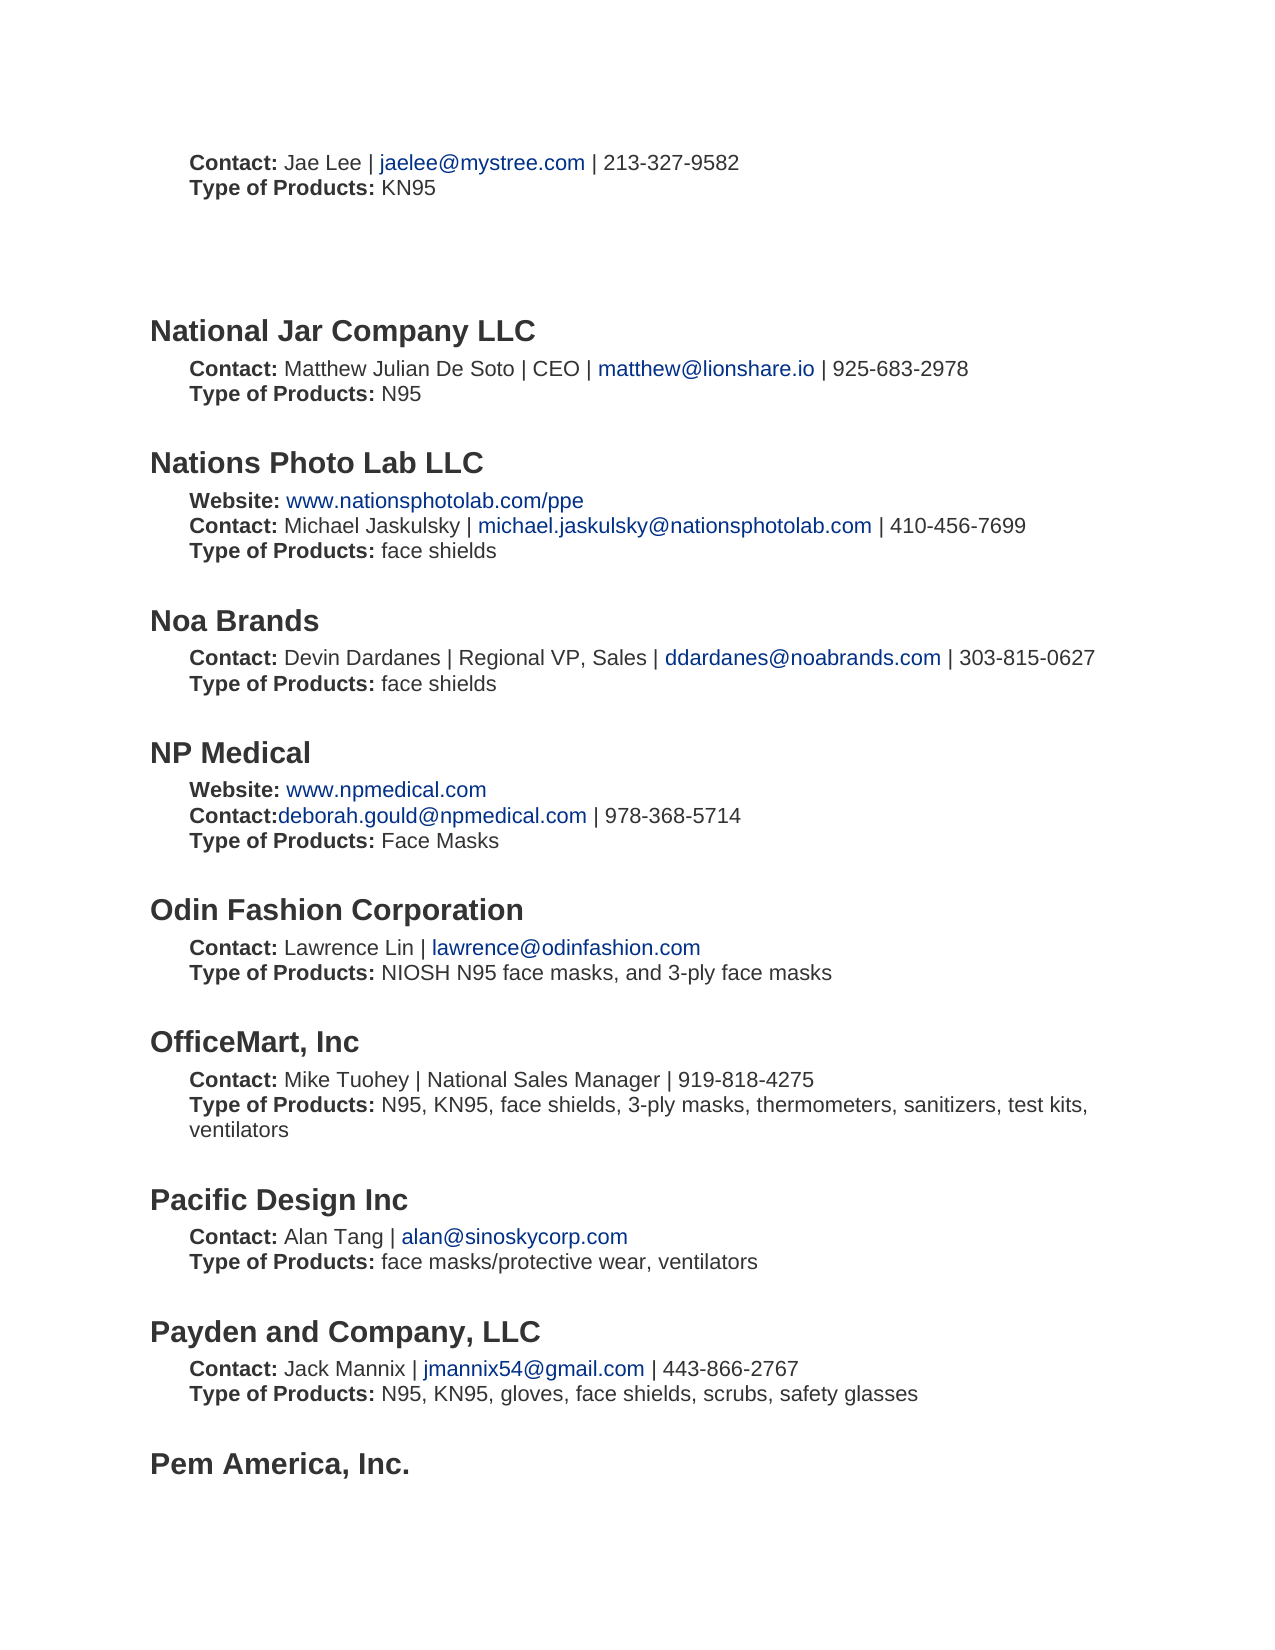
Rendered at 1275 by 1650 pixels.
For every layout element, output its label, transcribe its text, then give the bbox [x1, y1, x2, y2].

text OfficeMart, Inc [150, 1024, 1125, 1059]
text Website: www.nationsphotolab.com/ppe Contact: Michael Jaskulsky | michael.jaskulsky@nationsphotolab.com | 410-456-7699 Type of Products: face shields [189, 488, 1125, 564]
text Contact: Jae Lee | jaelee@mystree.com | 213-327-9582 Type of Products: KN95 [189, 150, 1125, 200]
text National Jar Company LLC [150, 313, 1125, 348]
text Contact: Matthew Julian De Soto | CEO | matthew@lionshare.io | 925-683-2978 Type of Products: N95 [189, 356, 1125, 406]
text Nations Photo Lab LLC [150, 445, 1125, 480]
text Pem America, Inc. [150, 1446, 1125, 1480]
text Contact: Alan Tang | alan@sinoskycorp.com Type of Products: face masks/protective wear, ventilators [189, 1224, 1125, 1274]
text NP Medical [150, 735, 1125, 769]
text Contact: Lawrence Lin | lawrence@odinfashion.com Type of Products: NIOSH N95 face masks, and 3-ply face masks [189, 935, 1125, 985]
text Contact: Jack Mannix | jmannix54@gmail.com | 443-866-2767 Type of Products: N95, KN95, gloves, face shields, scrubs, safety glasses [189, 1356, 1125, 1407]
text Odin Fashion Corporation [150, 892, 1125, 927]
text Pacific Design Inc [150, 1181, 1125, 1216]
text Contact: Mike Tuohey | National Sales Manager | 919-818-4275 Type of Products: N95, KN95, face shields, 3-ply masks, thermometers, sanitizers, test kits, ventilators [189, 1067, 1125, 1142]
text Payden and Company, LLC [150, 1313, 1125, 1348]
text Noa Brands [150, 603, 1125, 637]
text Contact: Devin Dardanes | Regional VP, Sales | ddardanes@noabrands.com | 303-815-0627 Type of Products: face shields [189, 645, 1125, 696]
text Website: www.npmedical.com Contact:deborah.gould@npmedical.com | 978-368-5714 Type of Products: Face Masks [189, 777, 1125, 853]
